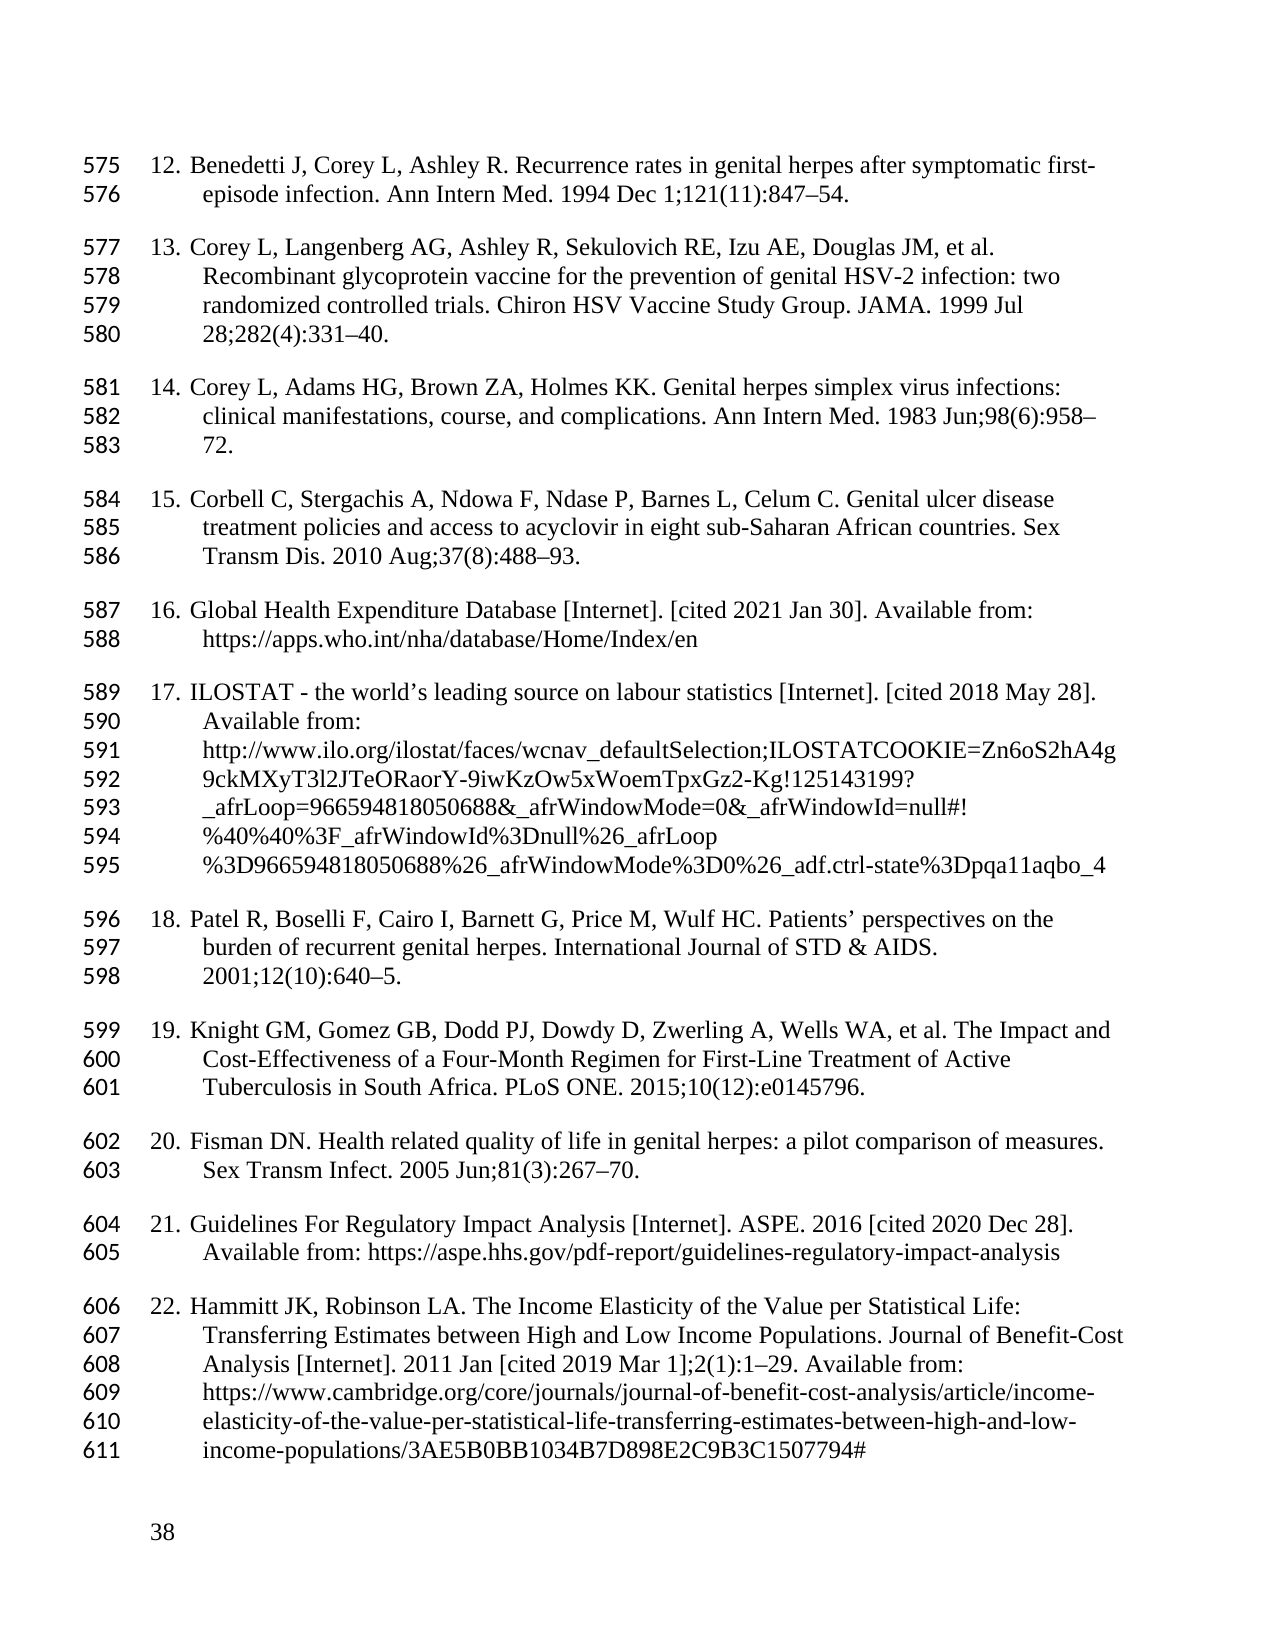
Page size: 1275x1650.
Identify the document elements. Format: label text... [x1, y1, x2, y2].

text 18. Patel R, Boselli F, Cairo I, Barnett G, Price M, Wulf HC. Patients’ perspectives on the burden of recurrent genital herpes. International Journal of STD & AIDS. 2001;12(10):640–5. [150, 904, 1125, 990]
text 16. Global Health Expenditure Database [Internet]. [cited 2021 Jan 30]. Available from: https://apps.who.int/nha/database/Home/Index/en [150, 595, 1125, 652]
text 17. ILOSTAT - the world’s leading source on labour statistics [Internet]. [cited 2018 May 28]. Available from: http://www.ilo.org/ilostat/faces/wcnav_defaultSelection;ILOSTATCOOKIE=Zn6oS2hA4g9ckMXyT3l2JTeORaorY-9iwKzOw5xWoemTpxGz2-Kg!125143199?_afrLoop=966594818050688&_afrWindowMode=0&_afrWindowId=null#!%40%40%3F_afrWindowId%3Dnull%26_afrLoop%3D966594818050688%26_afrWindowMode%3D0%26_adf.ctrl-state%3Dpqa11aqbo_4 [150, 677, 1125, 879]
text 21. Guidelines For Regulatory Impact Analysis [Internet]. ASPE. 2016 [cited 2020 Dec 28]. Available from: https://aspe.hhs.gov/pdf-report/guidelines-regulatory-impact-analysis [150, 1209, 1125, 1266]
text 15. Corbell C, Stergachis A, Ndowa F, Ndase P, Barnes L, Celum C. Genital ulcer disease treatment policies and access to acyclovir in eight sub-Saharan African countries. Sex Transm Dis. 2010 Aug;37(8):488–93. [150, 484, 1125, 570]
text 20. Fisman DN. Health related quality of life in genital herpes: a pilot comparison of measures. Sex Transm Infect. 2005 Jun;81(3):267–70. [150, 1126, 1125, 1184]
text 12. Benedetti J, Corey L, Ashley R. Recurrence rates in genital herpes after symptomatic first-episode infection. Ann Intern Med. 1994 Dec 1;121(11):847–54. [150, 150, 1125, 207]
text 14. Corey L, Adams HG, Brown ZA, Holmes KK. Genital herpes simplex virus infections: clinical manifestations, course, and complications. Ann Intern Med. 1983 Jun;98(6):958–72. [150, 372, 1125, 459]
text 22. Hammitt JK, Robinson LA. The Income Elasticity of the Value per Statistical Life: Transferring Estimates between High and Low Income Populations. Journal of Benefit-Cost Analysis [Internet]. 2011 Jan [cited 2019 Mar 1];2(1):1–29. Available from: https://www.cambridge.org/core/journals/journal-of-benefit-cost-analysis/article/income-elasticity-of-the-value-per-statistical-life-transferring-estimates-between-high-and-low-income-populations/3AE5B0BB1034B7D898E2C9B3C1507794# [150, 1291, 1125, 1464]
text 13. Corey L, Langenberg AG, Ashley R, Sekulovich RE, Izu AE, Douglas JM, et al. Recombinant glycoprotein vaccine for the prevention of genital HSV-2 infection: two randomized controlled trials. Chiron HSV Vaccine Study Group. JAMA. 1999 Jul 28;282(4):331–40. [150, 232, 1125, 347]
text 19. Knight GM, Gomez GB, Dodd PJ, Dowdy D, Zwerling A, Wells WA, et al. The Impact and Cost-Effectiveness of a Four-Month Regimen for First-Line Treatment of Active Tuberculosis in South Africa. PLoS ONE. 2015;10(12):e0145796. [150, 1015, 1125, 1101]
